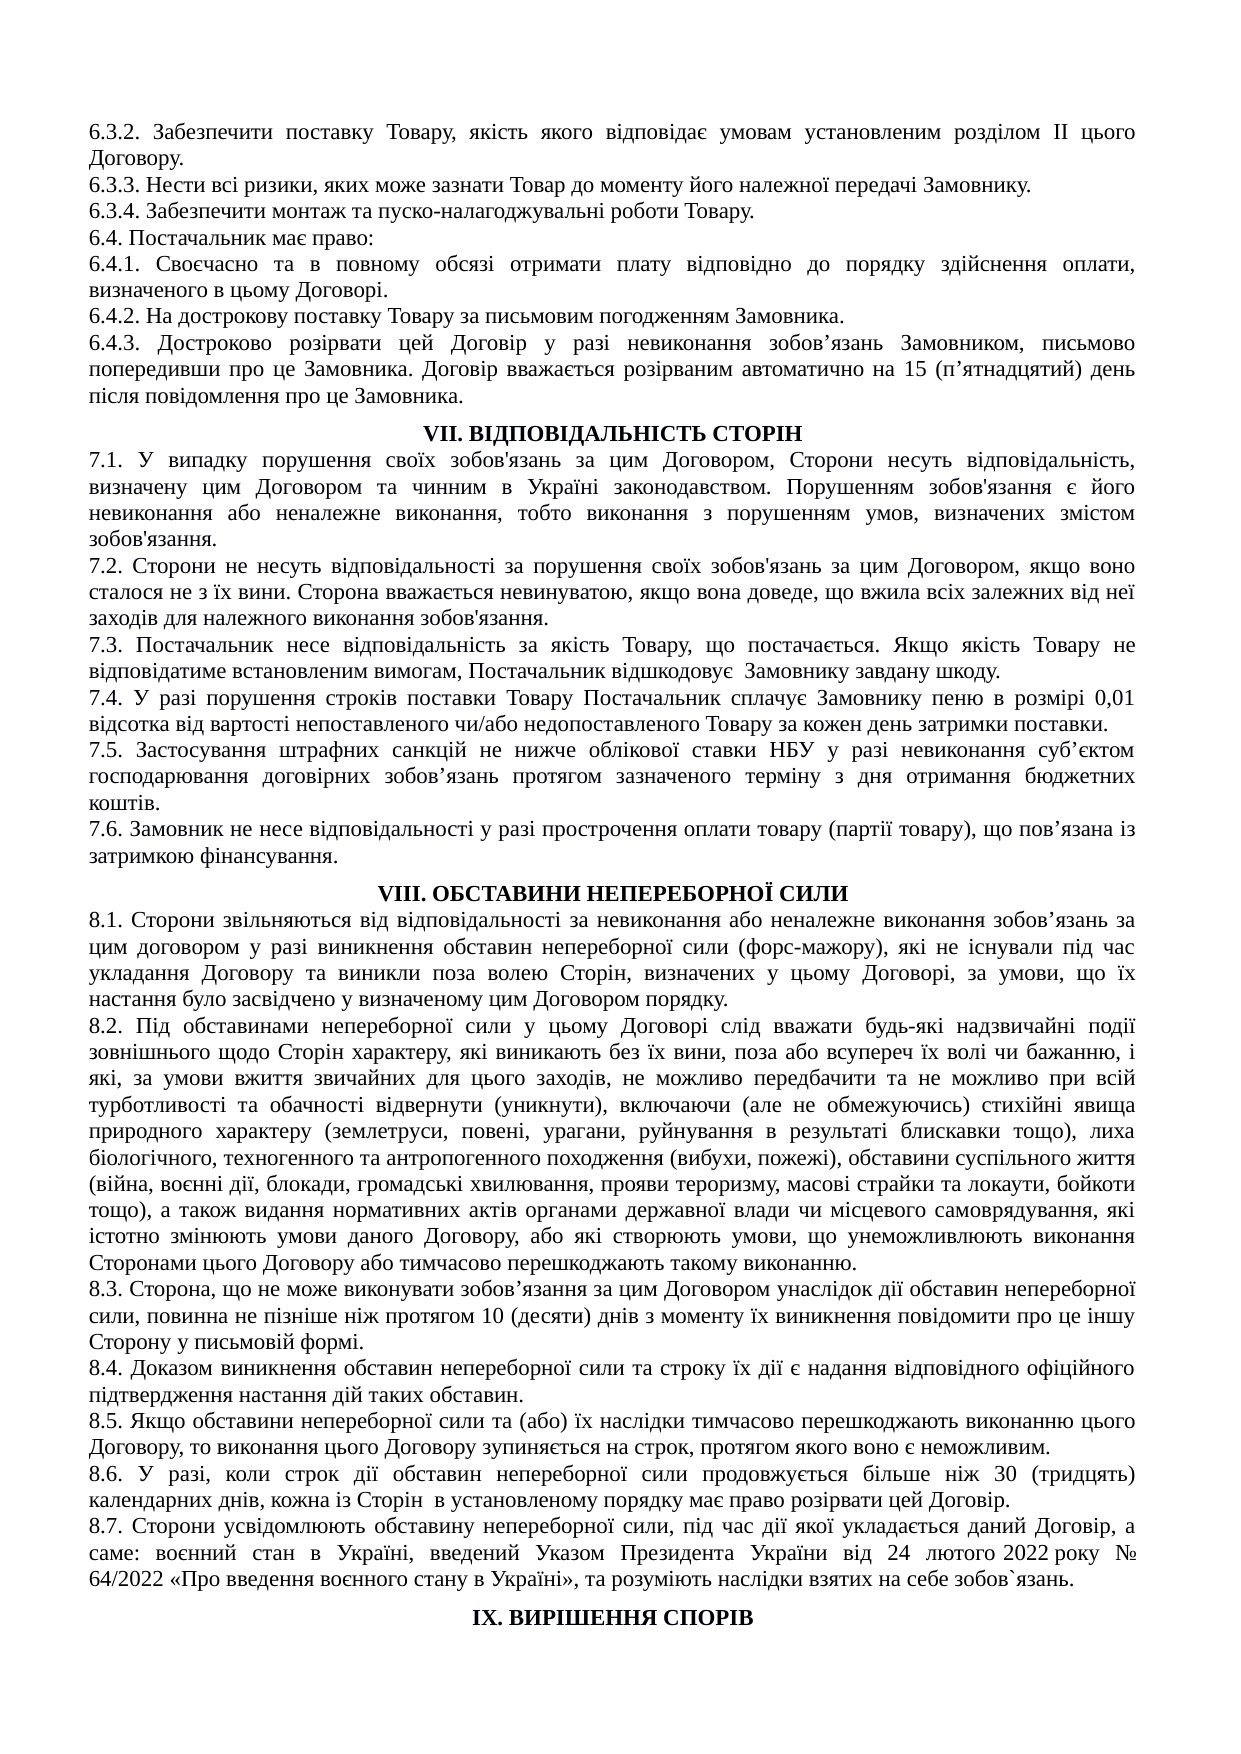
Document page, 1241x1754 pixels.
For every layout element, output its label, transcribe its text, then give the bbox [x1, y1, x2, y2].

text 6.3.4. Забезпечити монтаж та пуско-налагоджувальні роботи Товару. [88, 197, 1137, 223]
text 7.5. Застосування штрафних санкцій не нижче облікової ставки НБУ у разі невиконання суб’єктом господарювання договірних зобов’язань протягом зазначеного терміну з дня отримання бюджетних коштів. [88, 736, 1137, 815]
text 7.3. Постачальник несе відповідальність за якість Товару, що постачається. Якщо якість Товару не відповідатиме встановленим вимогам, Постачальник відшкодовує Замовнику завдану шкоду. [88, 631, 1137, 683]
text VIII. ОБСТАВИНИ НЕПЕРЕБОРНОЇ СИЛИ [88, 880, 1137, 906]
text 6.4.1. Своєчасно та в повному обсязі отримати плату відповідно до порядку здійснення оплати, визначеного в цьому Договорі. [88, 250, 1137, 303]
text 7.1. У випадку порушення своїх зобов'язань за цим Договором, Сторони несуть відповідальність, визначену цим Договором та чинним в Україні законодавством. Порушенням зобов'язання є його невиконання або неналежне виконання, тобто виконання з порушенням умов, визначених змістом зобов'язання. [88, 446, 1137, 552]
text 7.6. Замовник не несе відповідальності у разі прострочення оплати товару (партії товару), що пов’язана із затримкою фінансування. [88, 815, 1137, 868]
text 8.1. Сторони звільняються від відповідальності за невиконання або неналежне виконання зобов’язань за цим договором у разі виникнення обставин непереборної сили (форс-мажору), які не існували під час укладання Договору та виникли поза волею Сторін, визначених у цьому Договорі, за умови, що їх настання було засвідчено у визначеному цим Договором порядку. [88, 906, 1137, 1012]
text VII. ВІДПОВІДАЛЬНІСТЬ СТОРІН [88, 420, 1137, 446]
text 6.4.2. На дострокову поставку Товару за письмовим погодженням Замовника. [88, 303, 1137, 329]
text 6.3.3. Нести всі ризики, яких може зазнати Товар до моменту його належної передачі Замовнику. [88, 171, 1137, 197]
text 8.7. Сторони усвідомлюють обставину непереборної сили, під час дії якої укладається даний Договір, а саме: воєнний стан в Україні, введений Указом Президента України від 24 лютого 2022 року № 64/2022 «Про введення воєнного стану в Україні», та розуміють наслідки взятих на себе зобов`язань. [88, 1512, 1137, 1592]
text 6.4. Постачальник має право: [88, 223, 1137, 250]
text 6.4.3. Достроково розірвати цей Договір у разі невиконання зобов’язань Замовником, письмово попередивши про це Замовника. Договір вважається розірваним автоматично на 15 (п’ятнадцятий) день після повідомлення про це Замовника. [88, 329, 1137, 408]
text 8.2. Під обставинами непереборної сили у цьому Договорі слід вважати будь-які надзвичайні події зовнішнього щодо Сторін характеру, які виникають без їх вини, поза або всупереч їх волі чи бажанню, і які, за умови вжиття звичайних для цього заходів, не можливо передбачити та не можливо при всій турботливості та обачності відвернути (уникнути), включаючи (але не обмежуючись) стихійні явища природного характеру (землетруси, повені, урагани, руйнування в результаті блискавки тощо), лиха біологічного, техногенного та антропогенного походження (вибухи, пожежі), обставини суспільного життя (війна, воєнні дії, блокади, громадські хвилювання, прояви тероризму, масові страйки та локаути, бойкоти тощо), а також видання нормативних актів органами державної влади чи місцевого самоврядування, які істотно змінюють умови даного Договору, або які створюють умови, що унеможливлюють виконання Сторонами цього Договору або тимчасово перешкоджають такому виконанню. [88, 1012, 1137, 1275]
text IX. ВИРІШЕННЯ СПОРІВ [88, 1603, 1137, 1630]
text 8.6. У разі, коли строк дії обставин непереборної сили продовжується більше ніж 30 (тридцять) календарних днів, кожна із Сторін в установленому порядку має право розірвати цей Договір. [88, 1460, 1137, 1512]
text 6.3.2. Забезпечити поставку Товару, якість якого відповідає умовам установленим розділом ІІ цього Договору. [88, 118, 1137, 171]
text 7.4. У разі порушення строків поставки Товару Постачальник сплачує Замовнику пеню в розмірі 0,01 відсотка від вартості непоставленого чи/або недопоставленого Товару за кожен день затримки поставки. [88, 683, 1137, 736]
text 8.5. Якщо обставини непереборної сили та (або) їх наслідки тимчасово перешкоджають виконанню цього Договору, то виконання цього Договору зупиняється на строк, протягом якого воно є неможливим. [88, 1407, 1137, 1460]
text 7.2. Сторони не несуть відповідальності за порушення своїх зобов'язань за цим Договором, якщо воно сталося не з їх вини. Сторона вважається невинуватою, якщо вона доведе, що вжила всіх залежних від неї заходів для належного виконання зобов'язання. [88, 552, 1137, 631]
text 8.3. Сторона, що не може виконувати зобов’язання за цим Договором унаслідок дії обставин непереборної сили, повинна не пізніше ніж протягом 10 (десяти) днів з моменту їх виникнення повідомити про це іншу Сторону у письмовій формі. [88, 1275, 1137, 1354]
text 8.4. Доказом виникнення обставин непереборної сили та строку їх дії є надання відповідного офіційного підтвердження настання дій таких обставин. [88, 1354, 1137, 1407]
